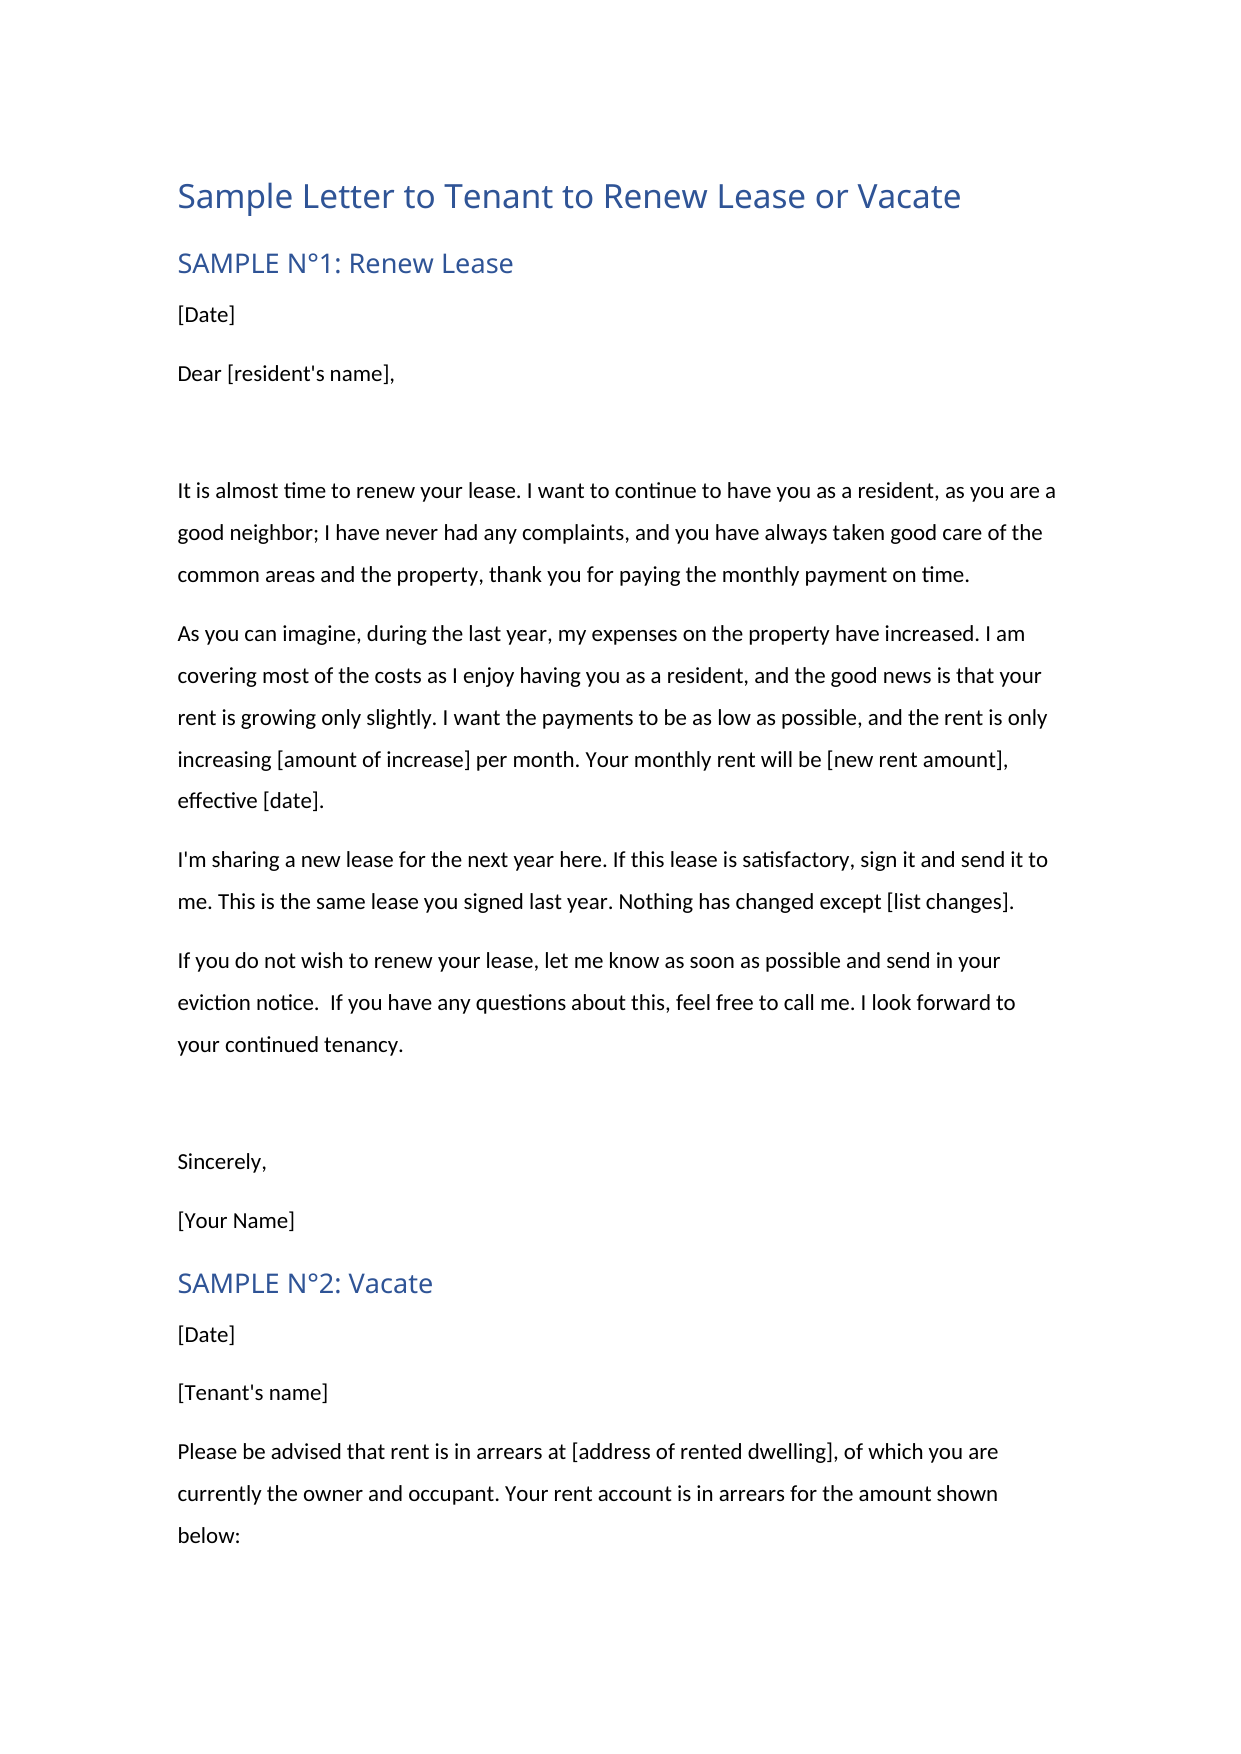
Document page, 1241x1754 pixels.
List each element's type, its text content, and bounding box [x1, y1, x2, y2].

text It is almost time to renew your lease. I want to continue to have you as a resident, as you are a good neighbor; I have never had any complaints, and you have always taken good care of the common areas and the property, thank you for paying the monthly payment on time. [177, 476, 1063, 588]
text I'm sharing a new lease for the next year here. If this lease is satisfactory, sign it and send it to me. This is the same lease you signed last year. Nothing has changed except [list changes]. [177, 845, 1063, 915]
text Sincerely, [177, 1147, 1063, 1175]
text [Date] [177, 1320, 1063, 1348]
text [Tenant's name] [177, 1378, 1063, 1406]
text If you do not wish to renew your lease, let me know as soon as possible and send in your eviction notice. If you have any questions about this, feel free to call me. I look forward to your continued tenancy. [177, 946, 1063, 1058]
subtitle SAMPLE N°2: Vacate [177, 1264, 1063, 1301]
subtitle SAMPLE N°1: Renew Lease [177, 245, 1063, 282]
text As you can imagine, during the last year, my expenses on the property have increased. I am covering most of the costs as I enjoy having you as a resident, and the good news is that your rent is growing only slightly. I want the payments to be as low as possible, and the rent is only increasing [amount of increase] per month. Your monthly rent will be [new rent amount], effective [date]. [177, 619, 1063, 815]
text Please be advised that rent is in arrears at [address of rented dwelling], of which you are currently the owner and occupant. Your rent account is in arrears for the amount shown below: [177, 1437, 1063, 1549]
subtitle Sample Letter to Tenant to Renew Lease or Vacate [177, 173, 1063, 218]
text [Your Name] [177, 1206, 1063, 1234]
text Dear [resident's name], [177, 359, 1063, 387]
text [Date] [177, 300, 1063, 328]
